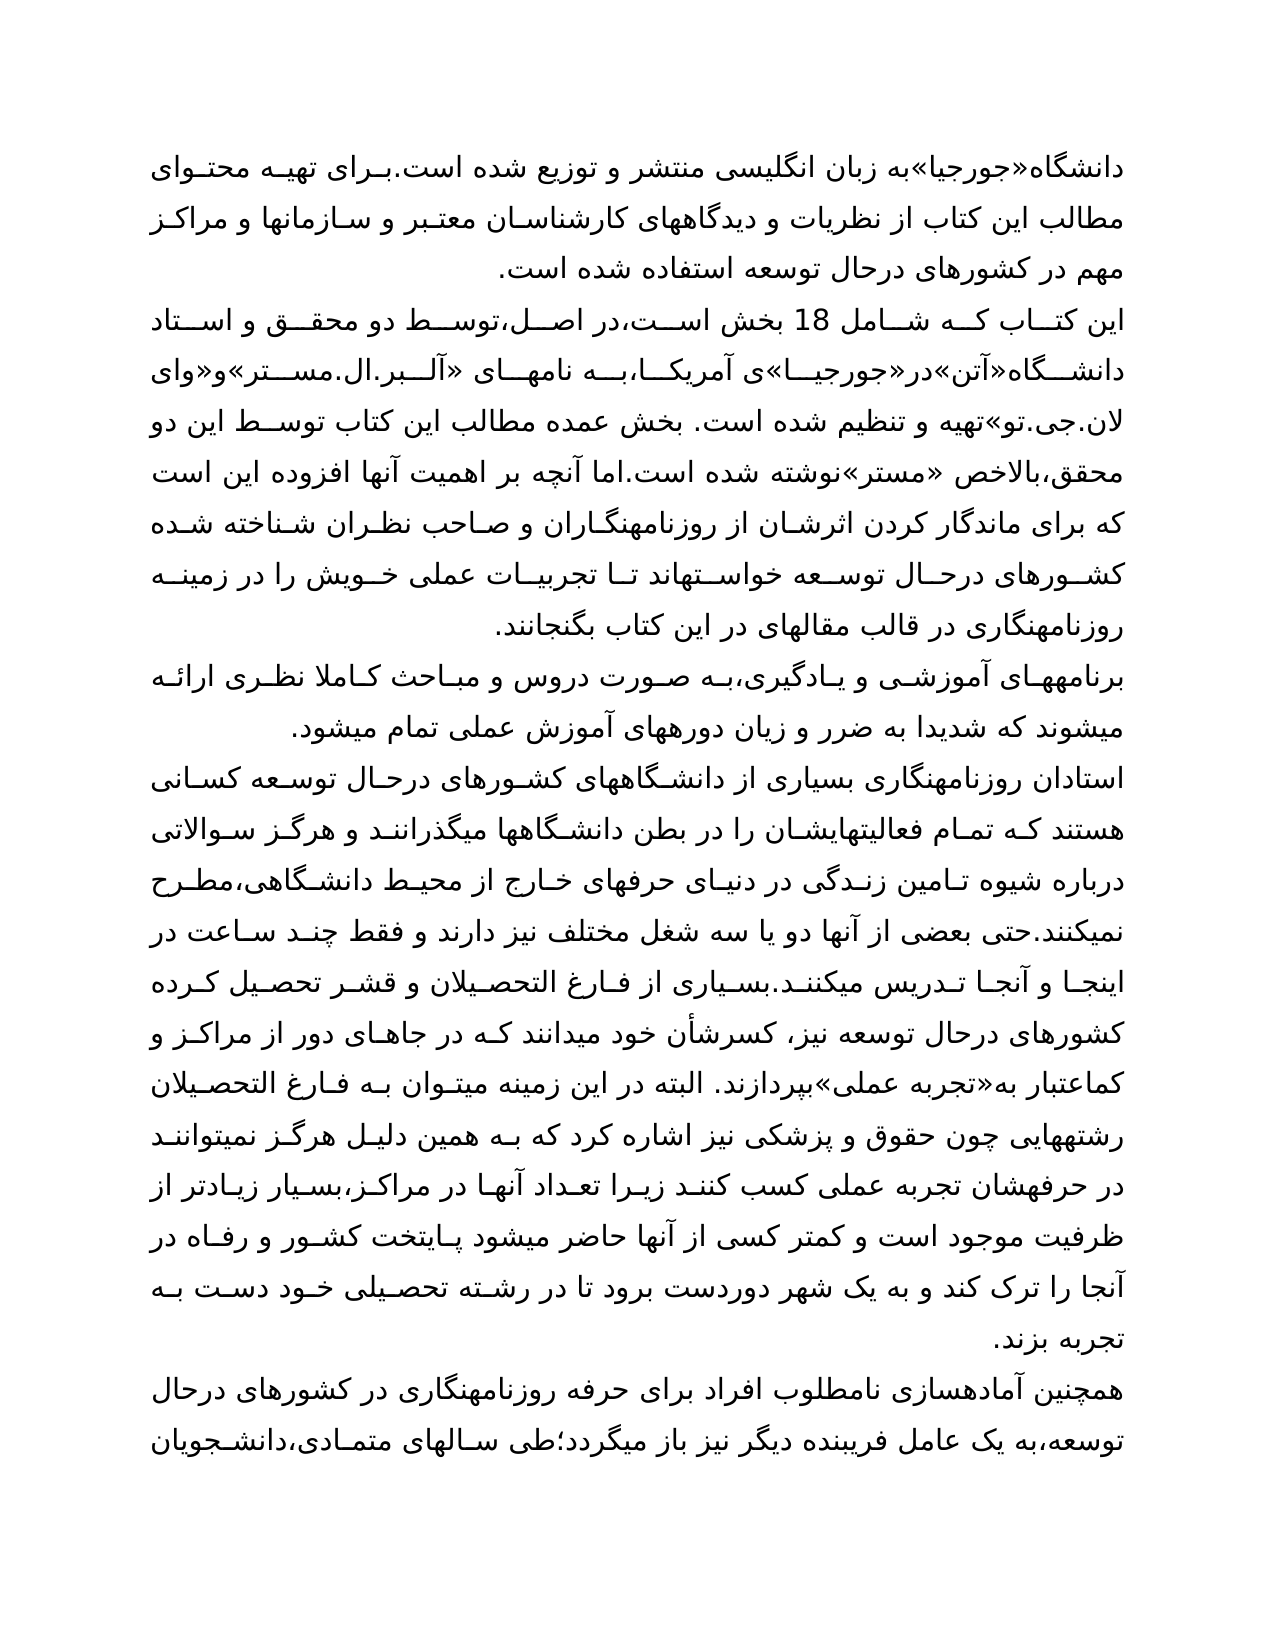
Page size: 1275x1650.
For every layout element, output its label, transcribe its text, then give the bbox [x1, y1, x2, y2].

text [150, 1372, 1125, 1457]
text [150, 150, 1125, 286]
text استادان روزنامه‏نگاری بسیاری از دانشگاه‏های کشورهای درحال توسعه کسانی‏ هستند که تمام فعالیت‏هایشان را در بطن‏ دانشگاه‏ها می‏گذرانند و هرگز سوالاتی درباره‏ شیوه تامین زندگی در دنیای حرفه‏ای خارج‏ از محیط دانشگاهی،مطرح نمی‏کنند.حتی‏ بعضی از آنها دو یا سه شغل مختلف نیز دارند و فقط چند ساعت در اینجا و آنجا تدریس‏ می‏کنند.بسیاری از فارغ التحصیلان و قشر تحصیل کرده کشورهای درحال توسعه نیز، کسرشأن خود می‏دانند که در جاهای دور از مراکز و کم‏اعتبار به«تجربه عملی»بپردازند. البته در این زمینه می‏توان به فارغ التحصیلان‏ رشته‏هایی چون حقوق و پزشکی نیز اشاره‏ کرد که به همین دلیل هرگز نمی‏توانند در حرفه‏شان تجربه عملی کسب کنند زیرا تعداد آنها در مراکز،بسیار زیادتر از ظرفیت موجود است و کمتر کسی از آنها حاضر می‏شود پایتخت کشور و رفاه در آنجا را ترک کند و به‏ یک شهر دوردست برود تا در رشته تحصیلی‏ خود دست به تجربه بزند. [150, 761, 1125, 1356]
text این کتاب که شامل 18 بخش است،در اصل،توسط دو محقق‏ و استاد دانشگاه«آتن»در«جورجیا»ی آمریکا،به نام‏های‏ «آلبر.ال.مستر»و«وای لان.جی.تو»تهیه و تنظیم شده است. بخش عمده مطالب این کتاب توسط این دو محقق،بالاخص‏ «مستر»نوشته شده است.اما آنچه بر اهمیت آنها افزوده این‏ است که برای ماندگار کردن اثرشان از روزنامه‏نگاران و صاحب‏ نظران شناخته شده کشورهای درحال توسعه خواسته‏اند تا تجربیات عملی خویش را در زمینه روزنامه‏نگاری در قالب‏ مقاله‏ای در این کتاب بگنجانند. [150, 303, 1125, 642]
text برنامه‏های آموزشی و یادگیری،به صورت‏ دروس و مباحث کاملا نظری ارائه می‏شوند که‏ شدیدا به ضرر و زیان دوره‏های آموزش عملی‏ تمام می‏شود. [150, 659, 1125, 744]
